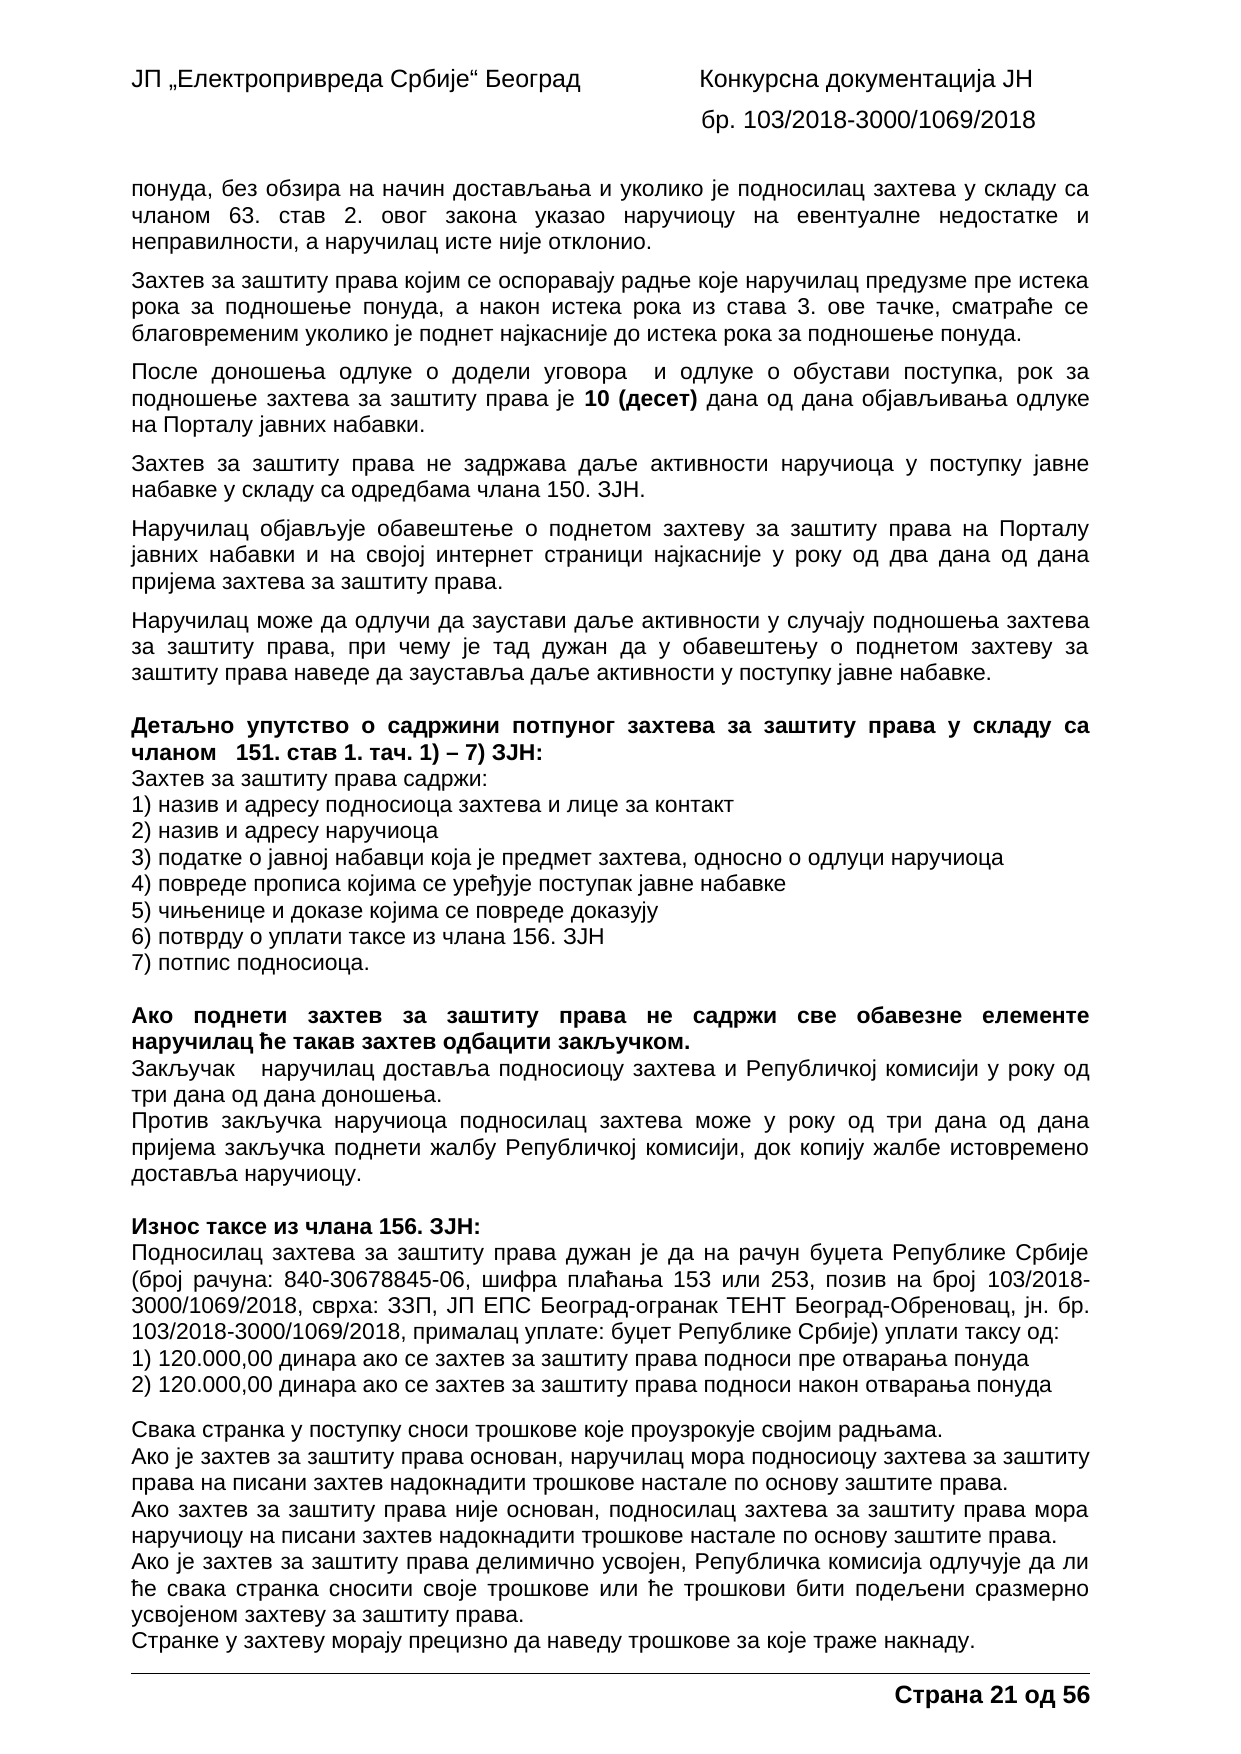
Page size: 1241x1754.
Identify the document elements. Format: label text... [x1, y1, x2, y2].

text 2) назив и адресу наручиоца [131, 817, 1090, 844]
text Против закључка наручиоца подносилац захтева може у року од три дана од дана пријема закључка поднети жалбу Републичкој комисији, док копију жалбе истовремено доставља наручиоцу. [131, 1107, 1090, 1186]
text 1) 120.000,00 динара ако се захтев за заштиту права подноси пре отварања понуда [131, 1344, 1090, 1371]
text Ако је захтев за заштиту права делимично усвојен, Републичка комисија одлучује да ли ће свака странка сносити своје трошкове или ће трошкови бити подељени сразмерно усвојеном захтеву за заштиту права. [131, 1548, 1090, 1627]
text Подносилац захтева за заштиту права дужан је да на рачун буџета Републике Србије (број рачуна: 840-30678845-06, шифра плаћања 153 или 253, позив на број 103/2018-3000/1069/2018, сврха: ЗЗП, ЈП ЕПС Београд-огранак ТЕНТ Београд-Обреновац, јн. бр. 103/2018-3000/1069/2018, прималац уплате: буџет Републике Србије) уплати таксу од: [131, 1239, 1090, 1344]
text Детаљно упутство о садржини потпуног захтева за заштиту права у складу са чланом 151. став 1. тач. 1) – 7) ЗЈН: [131, 712, 1090, 765]
text Свака странка у поступку сноси трошкове које проузрокује својим радњама. [131, 1416, 1090, 1443]
text После доношења одлуке о додели уговора и одлуке о обустави поступка, рок за подношење захтева за заштиту права је 10 (десет) дана од дана објављивања одлуке на Порталу јавних набавки. [131, 358, 1090, 437]
text Ако поднети захтев за заштиту права не садржи све обавезне елементе наручилац ће такав захтев одбацити закључком. [131, 1002, 1090, 1055]
text Захтев за заштиту права не задржава даље активности наручиоца у поступку јавне набавке у складу са одредбама члана 150. ЗЈН. [131, 450, 1090, 503]
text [131, 175, 1090, 254]
text Странке у захтеву морају прецизно да наведу трошкове за које траже накнаду. [131, 1627, 1090, 1654]
text Закључак наручилац доставља подносиоцу захтева и Републичкој комисији у року од три дана од дана доношења. [131, 1055, 1090, 1107]
text 7) потпис подносиоца. [131, 949, 1090, 976]
text 6) потврду о уплати таксе из члана 156. ЗЈН [131, 923, 1090, 949]
text Захтев за заштиту права којим се оспоравају радње које наручилац предузме пре истека рока за подношење понуда, а након истека рока из става 3. ове тачке, сматраће се благовременим уколико је поднет најкасније до истека рока за подношење понуда. [131, 267, 1090, 346]
text 3) податке о јавној набавци која је предмет захтева, односно о одлуци наручиоца [131, 844, 1090, 870]
text Ако захтев за заштиту права није основан, подносилац захтева за заштиту права мора наручиоцу на писани захтев надокнадити трошкове настале по основу заштите права. [131, 1496, 1090, 1548]
text Износ таксе из члана 156. ЗЈН: [131, 1213, 1090, 1239]
text Наручилац објављује обавештење о поднетом захтеву за заштиту права на Порталу јавних набавки и на својој интернет страници најкасније у року од два дана од дана пријема захтева за заштиту права. [131, 515, 1090, 594]
text 1) назив и адресу подносиоца захтева и лице за контакт [131, 791, 1090, 817]
text 5) чињенице и доказе којима се повреде доказују [131, 897, 1090, 923]
text Ако је захтев за заштиту права основан, наручилац мора подносиоцу захтева за заштиту права на писани захтев надокнадити трошкове настале по основу заштите права. [131, 1443, 1090, 1496]
text Захтев за заштиту права садржи: [131, 765, 1090, 791]
text Наручилац може да одлучи да заустави даље активности у случају подношења захтева за заштиту права, при чему је тад дужан да у обавештењу о поднетом захтеву за заштиту права наведе да зауставља даље активности у поступку јавне набавке. [131, 607, 1090, 686]
text 2) 120.000,00 динара ако се захтев за заштиту права подноси након отварања понуда [131, 1371, 1090, 1397]
text 4) повреде прописа којима се уређује поступак јавне набавке [131, 870, 1090, 897]
